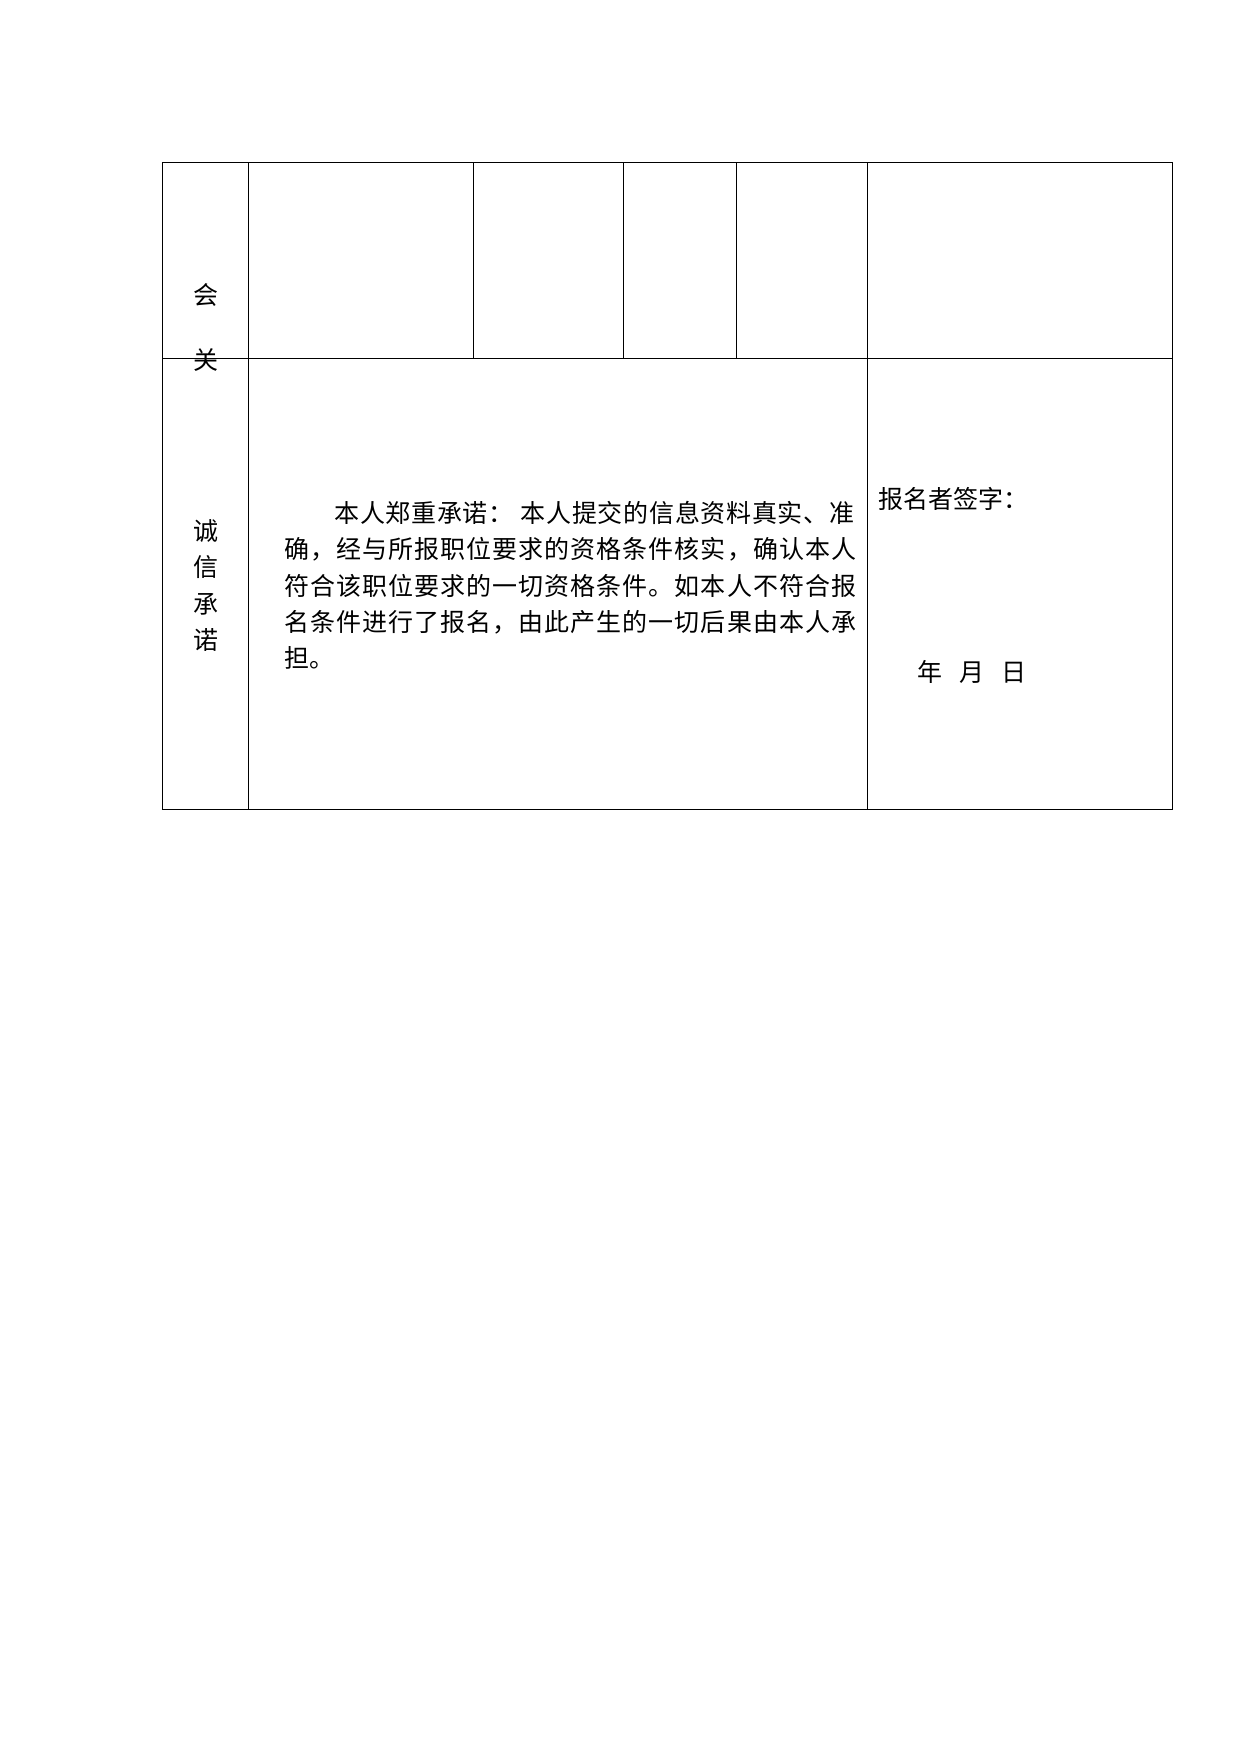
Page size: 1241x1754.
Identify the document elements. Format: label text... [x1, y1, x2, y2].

table_cell [868, 163, 1172, 358]
table_cell 本人郑重承诺： 本人提交的信息资料真实、准确，经与所报职位要求的资格条件核实，确认本人符合该职位要求的一切资格条件。如本人不符合报名条件进行了报名，由此产生的一切后果由本人承担。 [249, 359, 867, 809]
table_cell 诚 信 承 诺 [163, 359, 248, 809]
table_cell [737, 163, 867, 358]
table_cell [249, 163, 473, 358]
table_cell [474, 163, 623, 358]
table_cell 报名者签字： 年 月 日 [868, 359, 1172, 809]
table_cell [624, 163, 736, 358]
